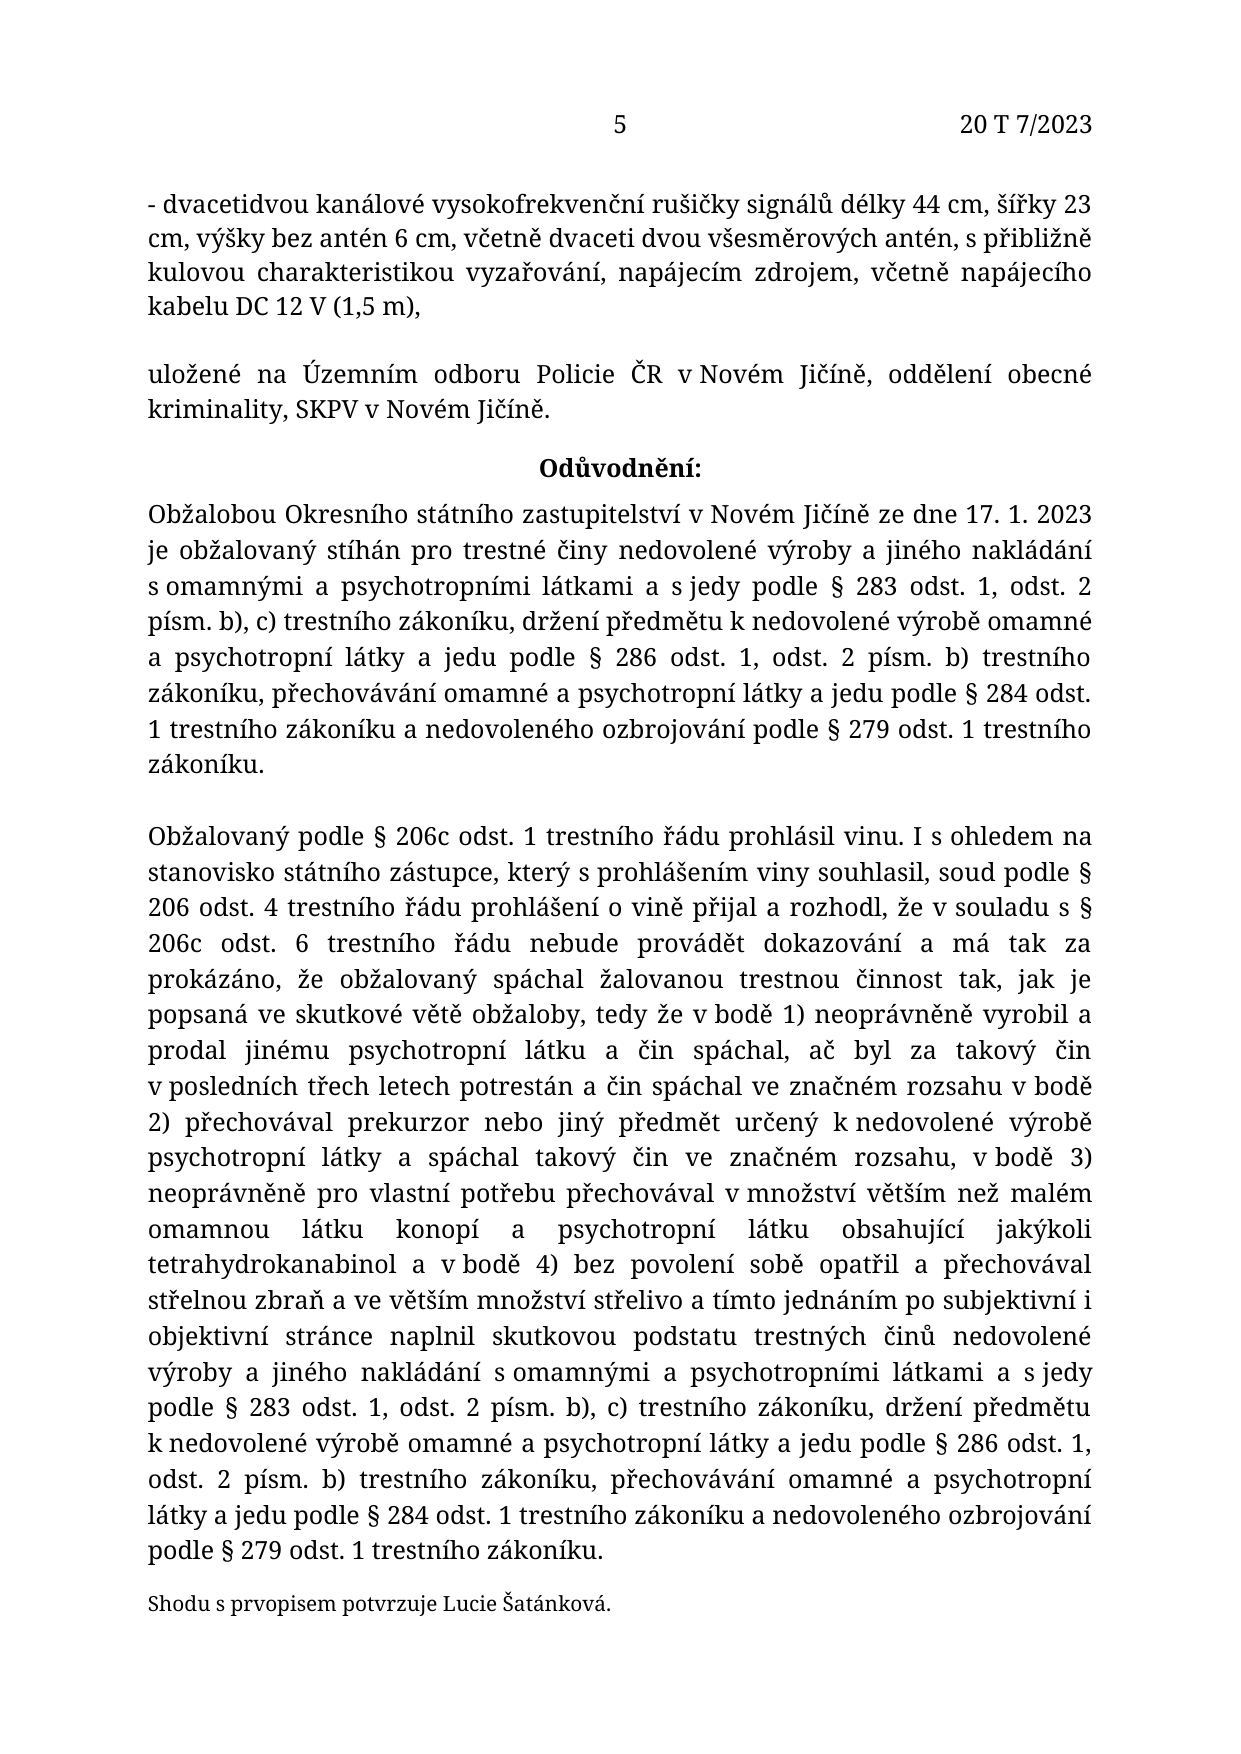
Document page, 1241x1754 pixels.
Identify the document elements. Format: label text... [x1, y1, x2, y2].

text Obžalovaný podle § 206c odst. 1 trestního řádu prohlásil vinu. I s ohledem na stanovisko státního zástupce, který s prohlášením viny souhlasil, soud podle § 206 odst. 4 trestního řádu prohlášení o vině přijal a rozhodl, že v souladu s § 206c odst. 6 trestního řádu nebude provádět dokazování a má tak za prokázáno, že obžalovaný spáchal žalovanou trestnou činnost tak, jak je popsaná ve skutkové větě obžaloby, tedy že v bodě 1) neoprávněně vyrobil a prodal jinému psychotropní látku a čin spáchal, ač byl za takový čin v posledních třech letech potrestán a čin spáchal ve značném rozsahu v bodě 2) přechovával prekurzor nebo jiný předmět určený k nedovolené výrobě psychotropní látky a spáchal takový čin ve značném rozsahu, v bodě 3) neoprávněně pro vlastní potřebu přechovával v množství větším než malém omamnou látku konopí a psychotropní látku obsahující jakýkoli tetrahydrokanabinol a v bodě 4) bez povolení sobě opatřil a přechovával střelnou zbraň a ve větším množství střelivo a tímto jednáním po subjektivní i objektivní stránce naplnil skutkovou podstatu trestných činů nedovolené výroby a jiného nakládání s omamnými a psychotropními látkami a s jedy podle § 283 odst. 1, odst. 2 písm. b), c) trestního zákoníku, držení předmětu k nedovolené výrobě omamné a psychotropní látky a jedu podle § 286 odst. 1, odst. 2 písm. b) trestního zákoníku, přechovávání omamné a psychotropní látky a jedu podle § 284 odst. 1 trestního zákoníku a nedovoleného ozbrojování podle § 279 odst. 1 trestního zákoníku. [148, 818, 1093, 1567]
text Obžalobou Okresního státního zastupitelství v Novém Jičíně ze dne 17. 1. 2023 je obžalovaný stíhán pro trestné činy nedovolené výroby a jiného nakládání s omamnými a psychotropními látkami a s jedy podle § 283 odst. 1, odst. 2 písm. b), c) trestního zákoníku, držení předmětu k nedovolené výrobě omamné a psychotropní látky a jedu podle § 286 odst. 1, odst. 2 písm. b) trestního zákoníku, přechovávání omamné a psychotropní látky a jedu podle § 284 odst. 1 trestního zákoníku a nedovoleného ozbrojování podle § 279 odst. 1 trestního zákoníku. [148, 497, 1093, 781]
text Odůvodnění: [148, 450, 1093, 484]
text uložené na Územním odboru Policie ČR v Novém Jičíně, oddělení obecné kriminality, SKPV v Novém Jičíně. [148, 357, 1093, 425]
text - dvacetidvou kanálové vysokofrekvenční rušičky signálů délky 44 cm, šířky 23 cm, výšky bez antén 6 cm, včetně dvaceti dvou všesměrových antén, s přibližně kulovou charakteristikou vyzařování, napájecím zdrojem, včetně napájecího kabelu DC 12 V (1,5 m), [148, 187, 1093, 323]
